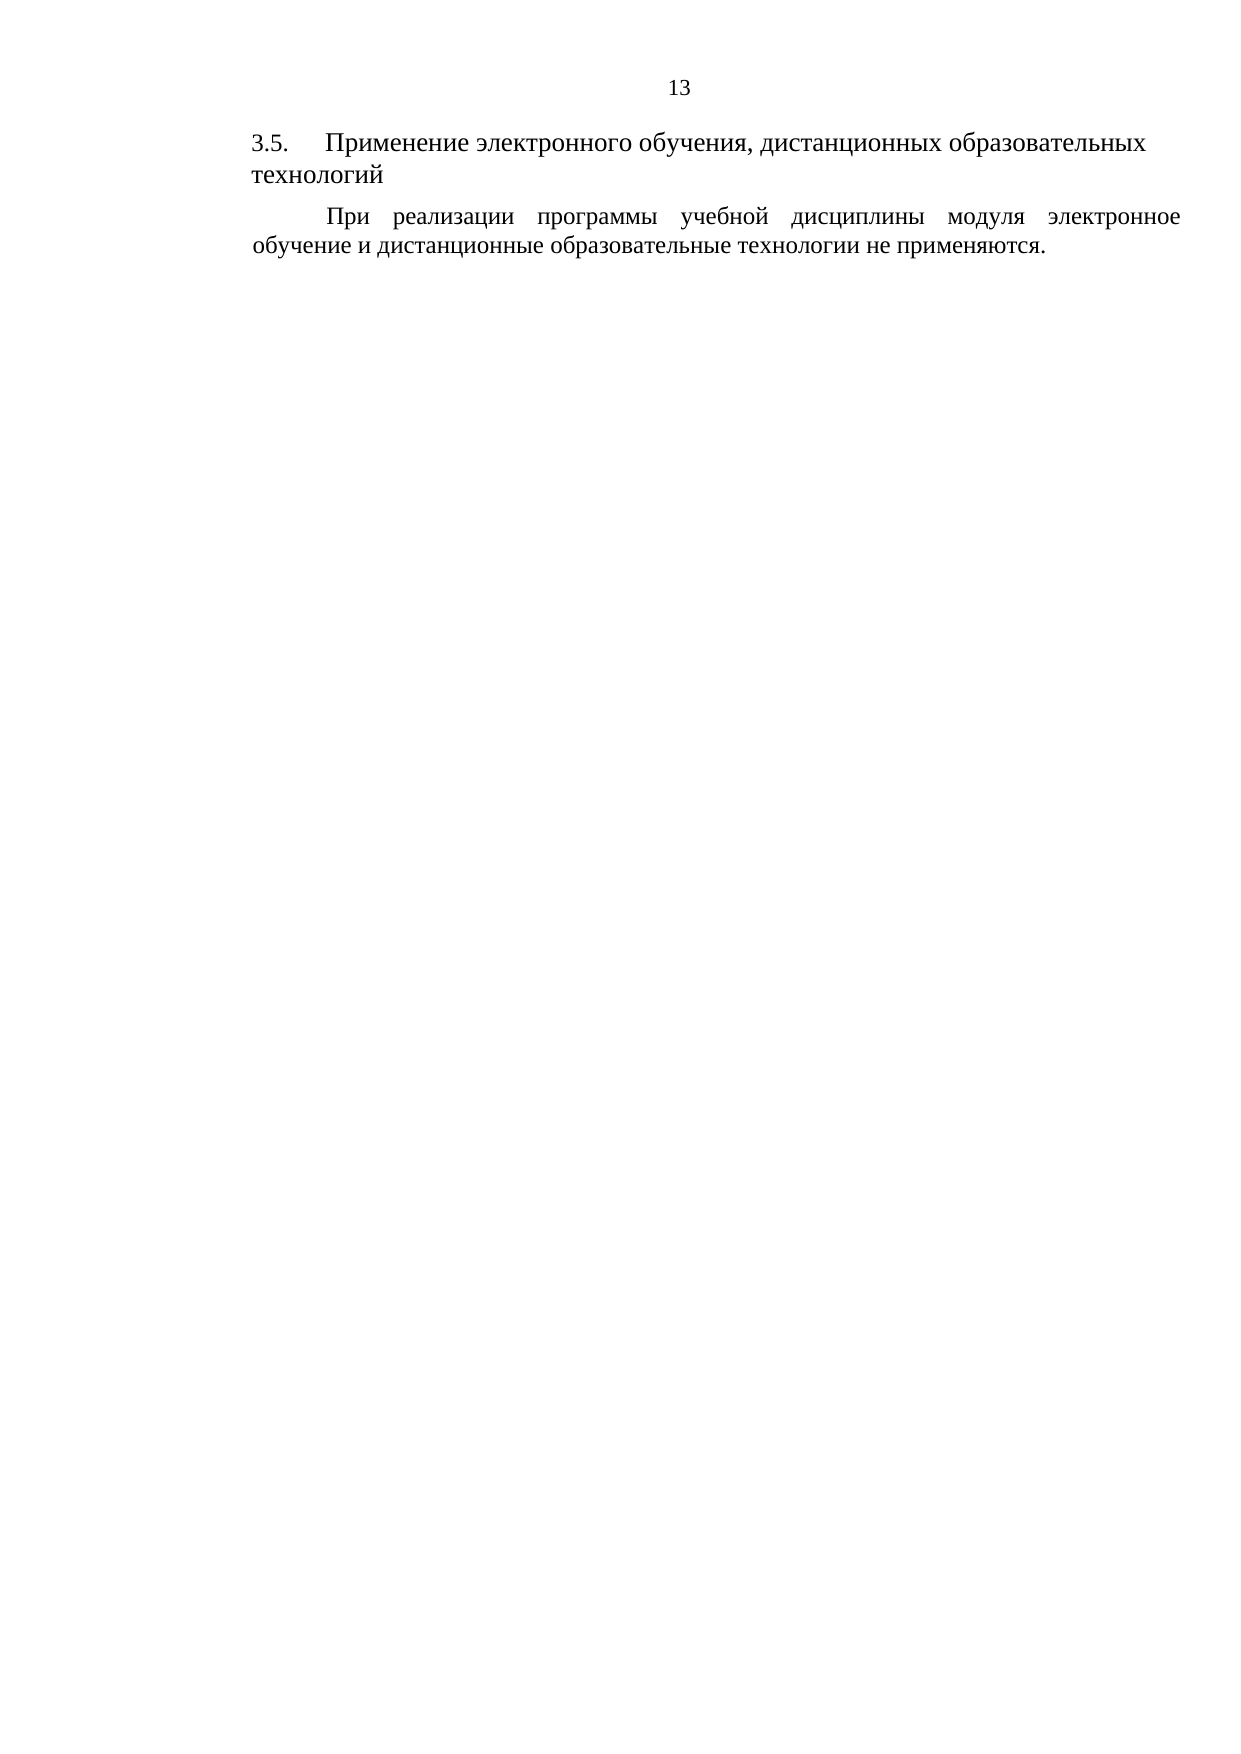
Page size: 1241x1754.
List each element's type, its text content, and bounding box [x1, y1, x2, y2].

subtitle Применение электронного обучения, дистанционных образовательных технологий [251, 127, 1181, 189]
text При реализации программы учебной дисциплины модуля электронное обучение и дистанционные образовательные технологии не применяются. [252, 201, 1181, 259]
